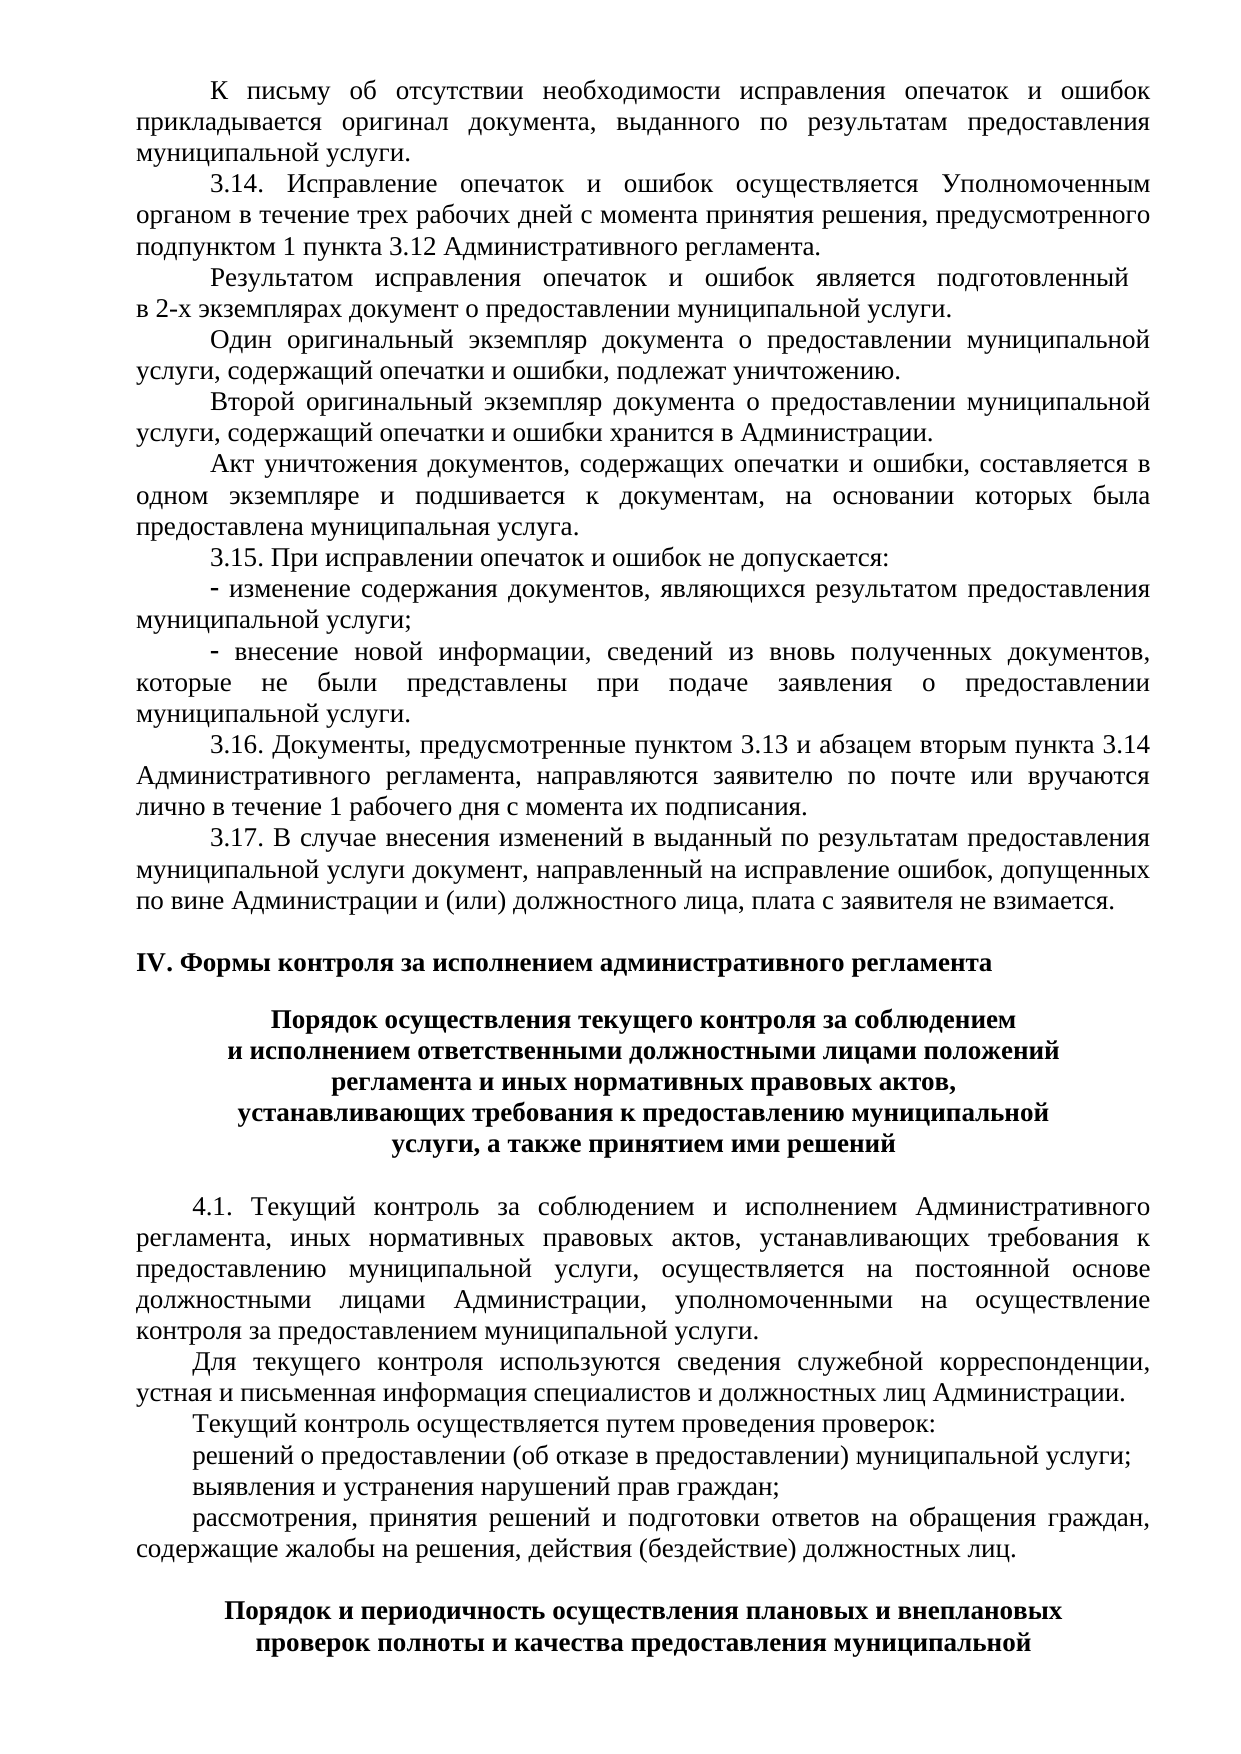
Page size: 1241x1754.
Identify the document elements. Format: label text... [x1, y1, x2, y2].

text изменение содержания документов, являющихся результатом предоставления муниципальной услуги; [136, 572, 1152, 634]
text К письму об отсутствии необходимости исправления опечаток и ошибок прикладывается оригинал документа, выданного по результатам предоставления муниципальной услуги. [136, 74, 1152, 167]
text проверок полноты и качества предоставления муниципальной [136, 1626, 1152, 1657]
text услуги, а также принятием ими решений [136, 1127, 1152, 1158]
text 3.16. Документы, предусмотренные пунктом 3.13 и абзацем вторым пункта 3.14 Административного регламента, направляются заявителю по почте или вручаются лично в течение 1 рабочего дня с момента их подписания. [136, 728, 1152, 822]
text Один оригинальный экземпляр документа о предоставлении муниципальной услуги, содержащий опечатки и ошибки, подлежат уничтожению. [136, 323, 1152, 385]
text Результатом исправления опечаток и ошибок является подготовленный в 2-х экземплярах документ о предоставлении муниципальной услуги. [136, 261, 1152, 323]
text внесение новой информации, сведений из вновь полученных документов, которые не были представлены при подаче заявления о предоставлении муниципальной услуги. [136, 634, 1152, 728]
text 3.15. При исправлении опечаток и ошибок не допускается: [136, 541, 1152, 572]
text 4.1. Текущий контроль за соблюдением и исполнением Административного регламента, иных нормативных правовых актов, устанавливающих требования к предоставлению муниципальной услуги, осуществляется на постоянной основе должностными лицами Администрации, уполномоченными на осуществление контроля за предоставлением муниципальной услуги. [136, 1189, 1152, 1345]
text Второй оригинальный экземпляр документа о предоставлении муниципальной услуги, содержащий опечатки и ошибки хранится в Администрации. [136, 385, 1152, 448]
text 3.14. Исправление опечаток и ошибок осуществляется Уполномоченным органом в течение трех рабочих дней с момента принятия решения, предусмотренного подпунктом 1 пункта 3.12 Административного регламента. [136, 167, 1152, 261]
text Для текущего контроля используются сведения служебной корреспонденции, устная и письменная информация специалистов и должностных лиц Администрации. [136, 1345, 1152, 1408]
text выявления и устранения нарушений прав граждан; [136, 1470, 1152, 1501]
text Акт уничтожения документов, содержащих опечатки и ошибки, составляется в одном экземпляре и подшивается к документам, на основании которых была предоставлена муниципальная услуга. [136, 448, 1152, 541]
text регламента и иных нормативных правовых актов, [136, 1065, 1152, 1096]
text рассмотрения, принятия решений и подготовки ответов на обращения граждан, содержащие жалобы на решения, действия (бездействие) должностных лиц. [136, 1501, 1152, 1563]
text Текущий контроль осуществляется путем проведения проверок: [136, 1408, 1152, 1439]
text IV. Формы контроля за исполнением административного регламента [136, 946, 1152, 977]
text Порядок и периодичность осуществления плановых и внеплановых [136, 1594, 1152, 1626]
text решений о предоставлении (об отказе в предоставлении) муниципальной услуги; [136, 1439, 1152, 1470]
text Порядок осуществления текущего контроля за соблюдением [136, 1003, 1152, 1034]
text устанавливающих требования к предоставлению муниципальной [136, 1096, 1152, 1127]
text 3.17. В случае внесения изменений в выданный по результатам предоставления муниципальной услуги документ, направленный на исправление ошибок, допущенных по вине Администрации и (или) должностного лица, плата с заявителя не взимается. [136, 822, 1152, 915]
text и исполнением ответственными должностными лицами положений [136, 1034, 1152, 1065]
